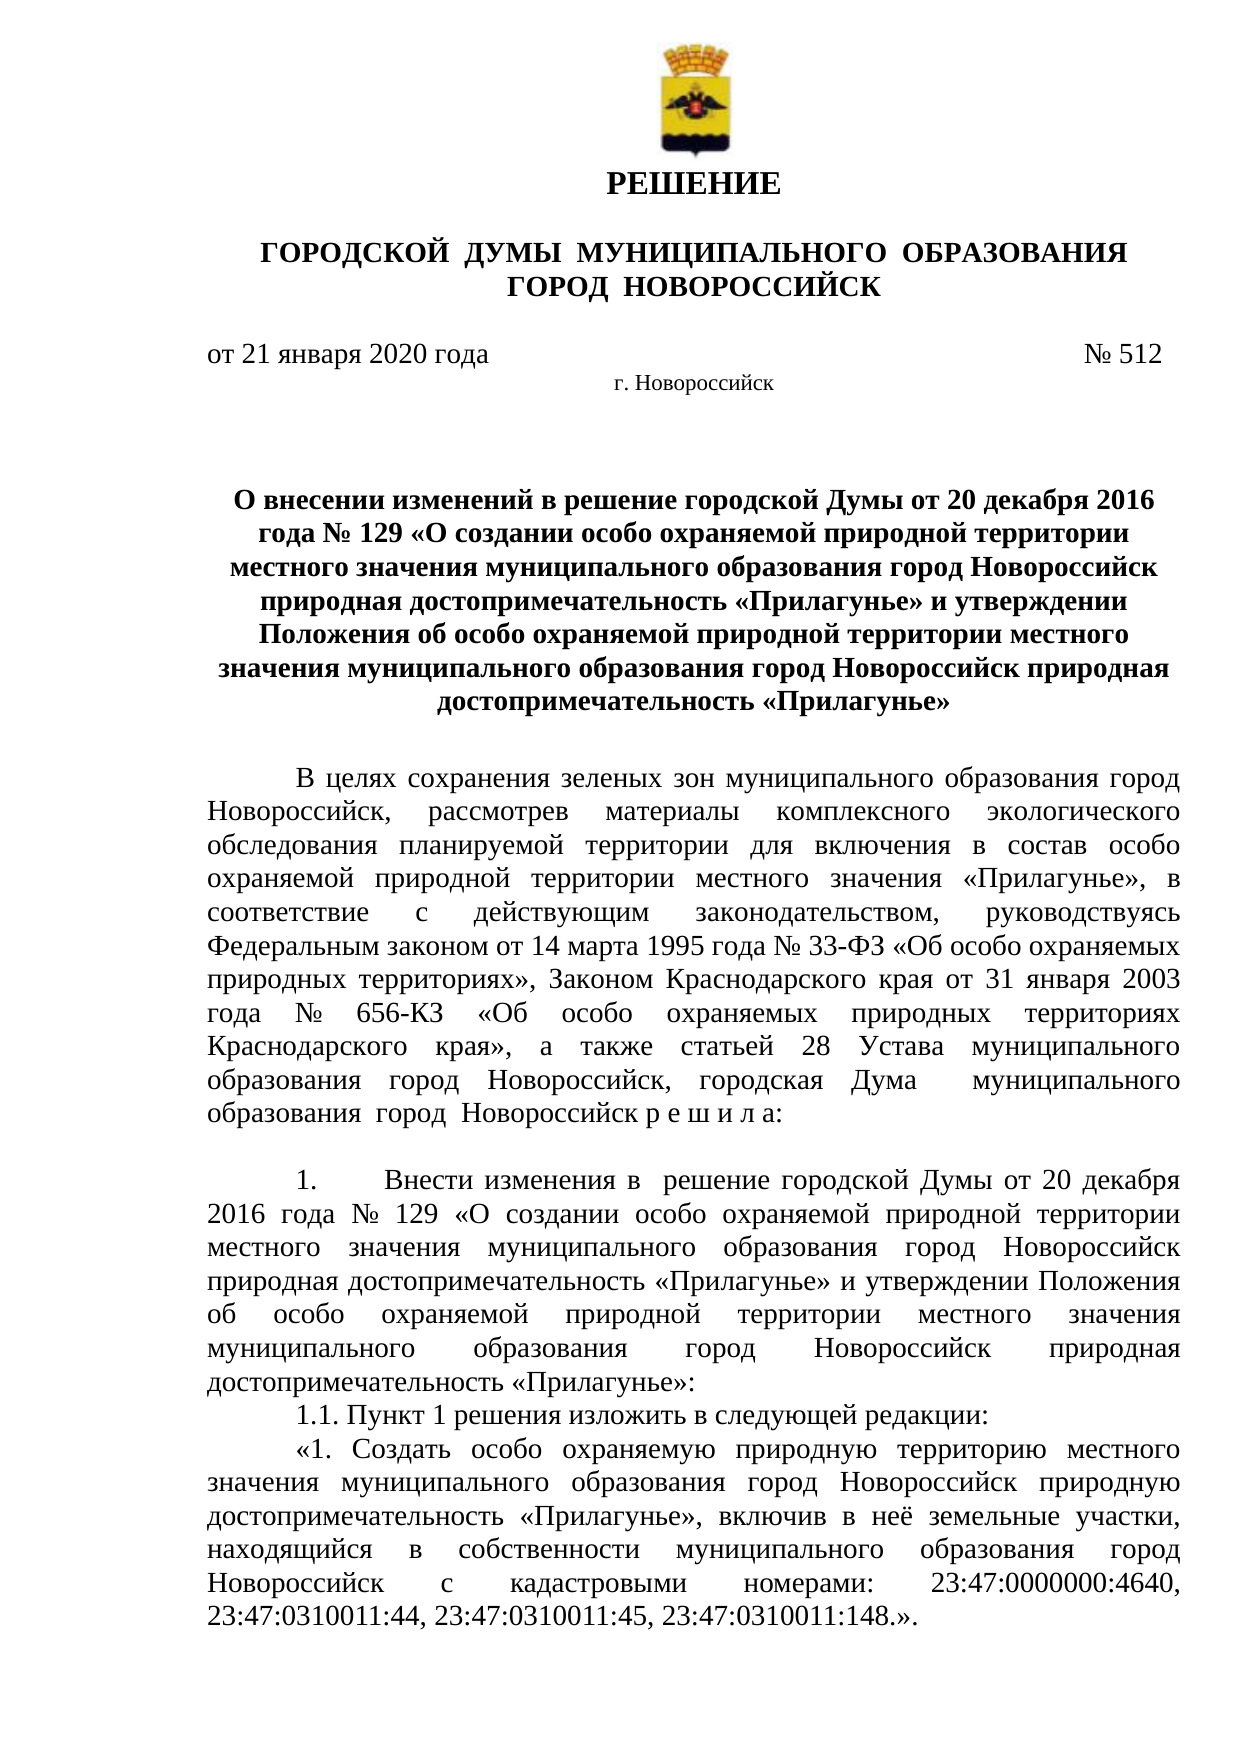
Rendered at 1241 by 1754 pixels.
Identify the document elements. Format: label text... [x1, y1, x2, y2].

text 1.1. Пункт 1 решения изложить в следующей редакции: [207, 1397, 1181, 1431]
title РЕШЕНИЕ [207, 163, 1181, 202]
text природная достопримечательность «Прилагунье» и утверждении [207, 583, 1181, 616]
text В целях сохранения зеленых зон муниципального образования город Новороссийск, рассмотрев материалы комплексного экологического обследования планируемой территории для включения в состав особо охраняемой природной территории местного значения «Прилагунье», в соответствие с действующим законодательством, руководствуясь Федеральным законом от 14 марта 1995 года № 33-ФЗ «Об особо охраняемых природных территориях», Законом Краснодарского края от 31 января 2003 года № 656-КЗ «Об особо охраняемых природных территориях Краснодарского края», а также статьей 28 Устава муниципального образования город Новороссийск, городская Дума муниципального образования город Новороссийск р е ш и л а: [207, 760, 1181, 1129]
text 1. Внести изменения в решение городской Думы от 20 декабря 2016 года № 129 «О создании особо охраняемой природной территории местного значения муниципального образования город Новороссийск природная достопримечательность «Прилагунье» и утверждении Положения об особо охраняемой природной территории местного значения муниципального образования город Новороссийск природная достопримечательность «Прилагунье»: [207, 1162, 1181, 1397]
subtitle ГОРОДСКОЙ ДУМЫ МУНИЦИПАЛЬНОГО ОБРАЗОВАНИЯ [207, 235, 1181, 269]
text Положения об особо охраняемой природной территории местного [207, 616, 1181, 650]
subtitle от 21 января 2020 года № 512 [207, 336, 1181, 369]
text «1. Создать особо охраняемую природную территорию местного значения муниципального образования город Новороссийск природную достопримечательность «Прилагунье», включив в неё земельные участки, находящийся в собственности муниципального образования город Новороссийск с кадастровыми номерами: 23:47:0000000:4640, 23:47:0310011:44, 23:47:0310011:45, 23:47:0310011:148.». [207, 1431, 1181, 1632]
picture [656, 42, 738, 161]
text значения муниципального образования город Новороссийск природная достопримечательность «Прилагунье» [207, 650, 1181, 717]
text О внесении изменений в решение городской Думы от 20 декабря 2016 года № 129 «О создании особо охраняемой природной территории местного значения муниципального образования город Новороссийск [207, 482, 1181, 583]
subtitle г. Новороссийск [207, 369, 1181, 396]
subtitle ГОРОД НОВОРОССИЙСК [207, 269, 1181, 302]
